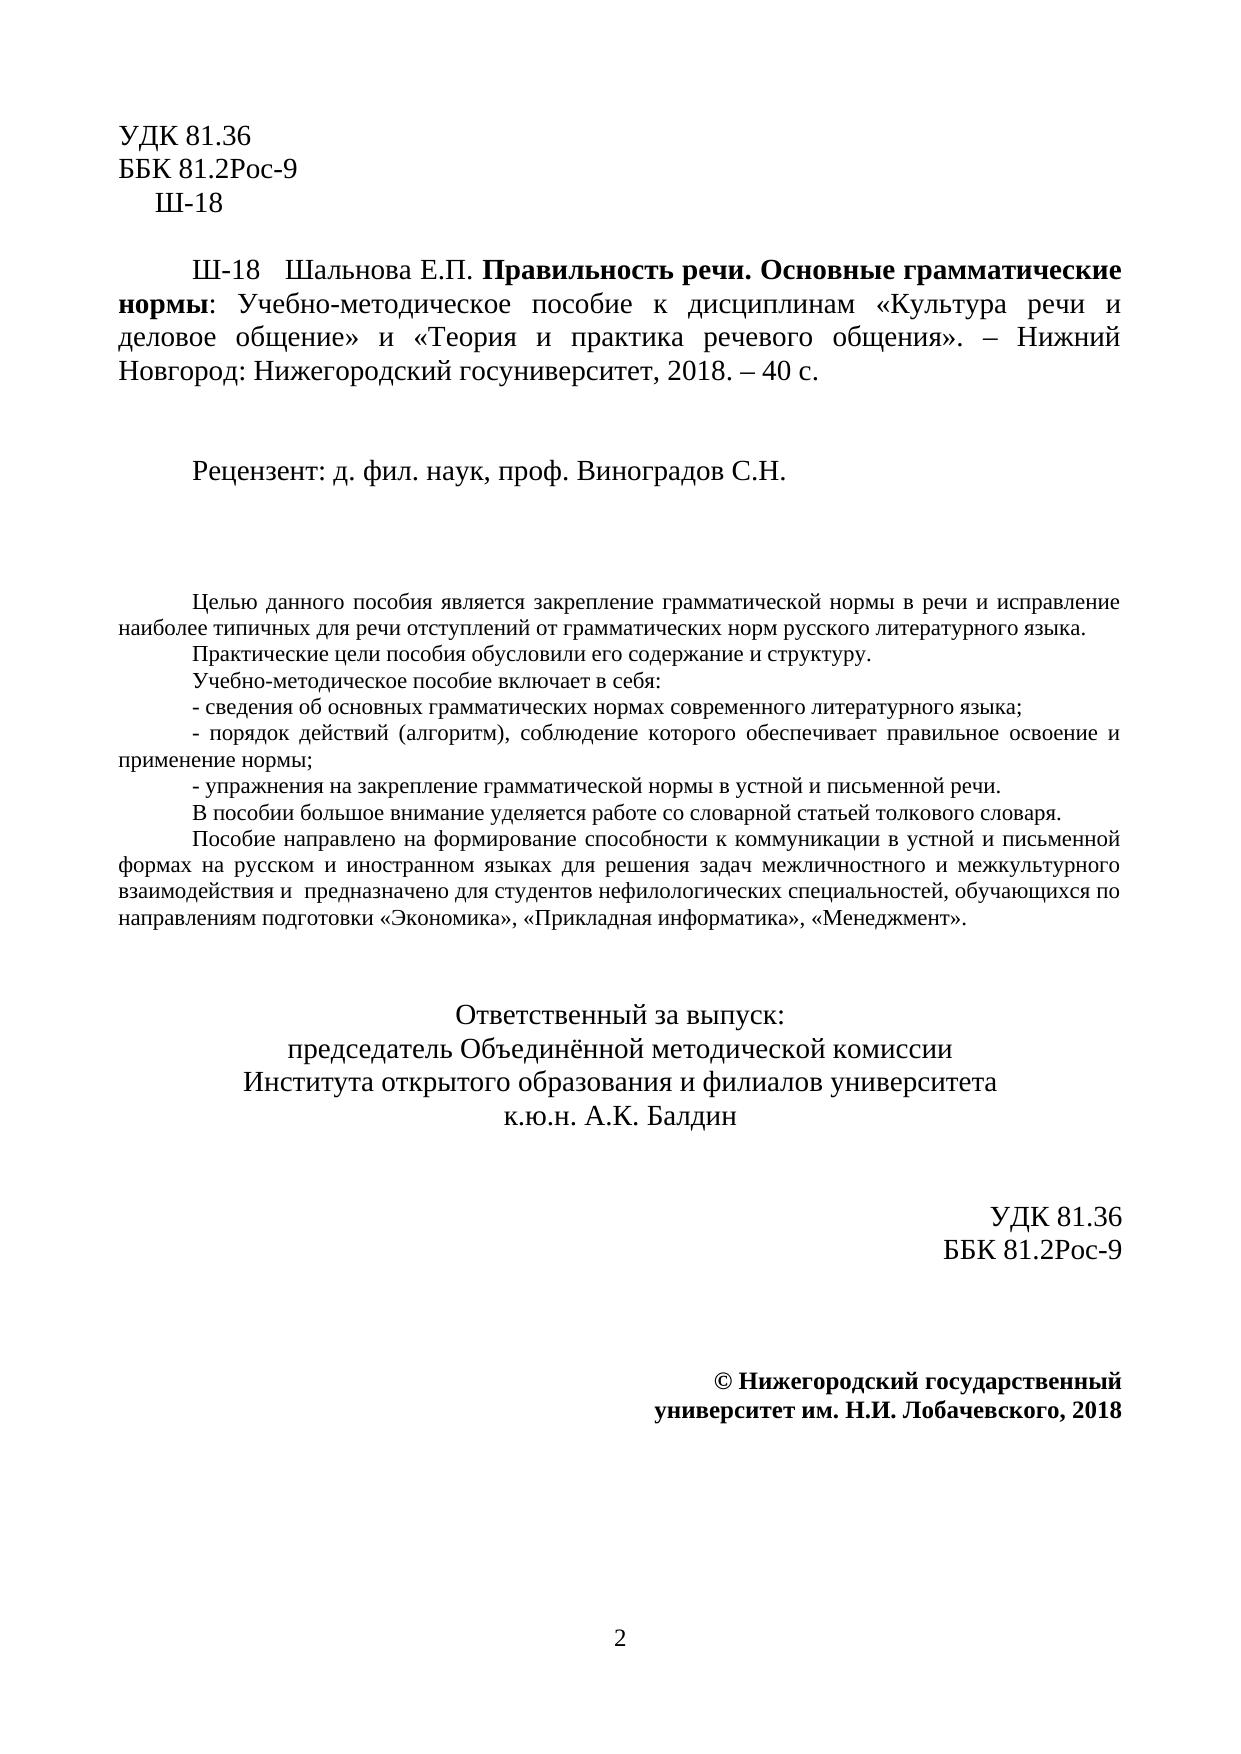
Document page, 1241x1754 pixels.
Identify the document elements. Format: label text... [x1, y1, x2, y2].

text к.ю.н. А.К. Балдин [118, 1098, 1122, 1132]
text В пособии большое внимание уделяется работе со словарной статьей толкового словаря. [118, 798, 1122, 825]
text Рецензент: д. фил. наук, проф. Виноградов С.Н. [118, 453, 1122, 487]
text © Нижегородский государственный [118, 1366, 1122, 1395]
text - порядок действий (алгоритм), соблюдение которого обеспечивает правильное освоение и применение нормы; [118, 719, 1122, 772]
text председатель Объединённой методической комиссии [118, 1031, 1122, 1064]
text университет им. Н.И. Лобачевского, 2018 [118, 1395, 1122, 1424]
text Института открытого образования и филиалов университета [118, 1064, 1122, 1098]
text Пособие направлено на формирование способности к коммуникации в устной и письменной формах на русском и иностранном языках для решения задач межличностного и межкультурного взаимодействия и предназначено для студентов нефилологических специальностей, обучающихся по направлениям подготовки «Экономика», «Прикладная информатика», «Менеджмент». [118, 825, 1122, 930]
text Ш-18 [118, 185, 1122, 219]
text УДК 81.36 [118, 1199, 1122, 1232]
text УДК 81.36 [118, 118, 1122, 152]
text ББК 81.2Рос-9 [118, 1232, 1122, 1266]
text Учебно-методическое пособие включает в себя: [118, 667, 1122, 693]
text - упражнения на закрепление грамматической нормы в устной и письменной речи. [118, 772, 1122, 798]
text Практические цели пособия обусловили его содержание и структуру. [118, 640, 1122, 667]
text ББК 81.2Рос-9 [118, 152, 1122, 185]
text - сведения об основных грамматических нормах современного литературного языка; [118, 693, 1122, 719]
text Ш-18 Шальнова Е.П. Правильность речи. Основные грамматические нормы: Учебно-методическое пособие к дисциплинам «Культура речи и деловое общение» и «Теория и практика речевого общения». – Нижний Новгород: Нижегородский госуниверситет, 2018. – 40 с. [118, 252, 1122, 386]
text Ответственный за выпуск: [118, 997, 1122, 1031]
text Целью данного пособия является закрепление грамматической нормы в речи и исправление наиболее типичных для речи отступлений от грамматических норм русского литературного языка. [118, 588, 1122, 640]
